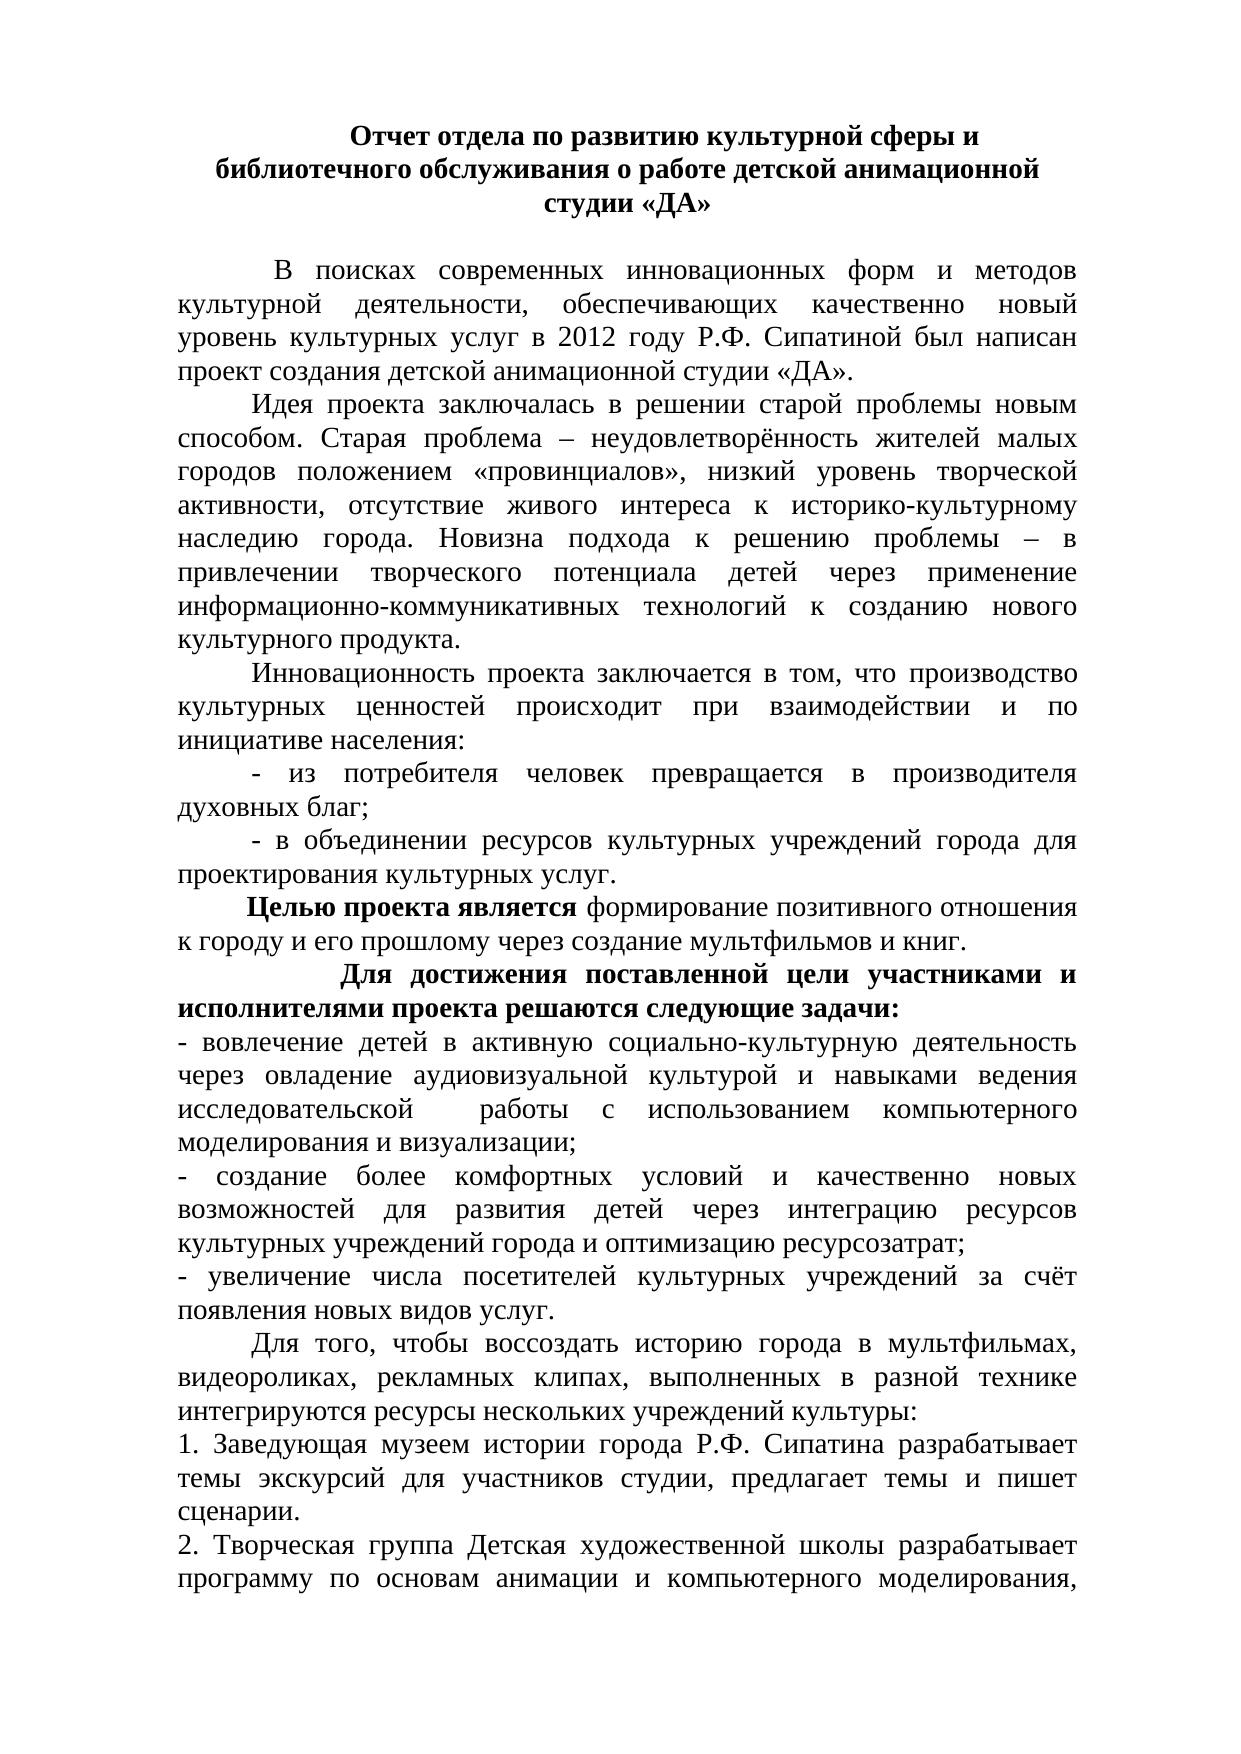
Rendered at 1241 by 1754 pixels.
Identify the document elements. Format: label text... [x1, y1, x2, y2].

text В поисках современных инновационных форм и методов культурной деятельности, обеспечивающих качественно новый уровень культурных услуг в 2012 году Р.Ф. Сипатиной был написан проект создания детской анимационной студии «ДА». [177, 252, 1078, 386]
text - создание более комфортных условий и качественно новых возможностей для развития детей через интеграцию ресурсов культурных учреждений города и оптимизацию ресурсозатрат; [177, 1158, 1078, 1258]
text - из потребителя человек превращается в производителя духовных благ; [177, 755, 1078, 822]
text - вовлечение детей в активную социально-культурную деятельность через овладение аудиовизуальной культурой и навыками ведения исследовательской работы с использованием компьютерного моделирования и визуализации; [177, 1024, 1078, 1158]
text Идея проекта заключалась в решении старой проблемы новым способом. Старая проблема – неудовлетворённость жителей малых городов положением «провинциалов», низкий уровень творческой активности, отсутствие живого интереса к историко-культурному наследию города. Новизна подхода к решению проблемы – в привлечении творческого потенциала детей через применение информационно-коммуникативных технологий к созданию нового культурного продукта. [177, 386, 1078, 655]
text Отчет отдела по развитию культурной сферы и библиотечного обслуживания о работе детской анимационной студии «ДА» [177, 118, 1078, 219]
text Целью проекта является формирование позитивного отношения к городу и его прошлому через создание мультфильмов и книг. [177, 889, 1078, 957]
text - в объединении ресурсов культурных учреждений города для проектирования культурных услуг. [177, 822, 1078, 889]
text Для достижения поставленной цели участниками и исполнителями проекта решаются следующие задачи: [177, 957, 1078, 1024]
text 1. Заведующая музеем истории города Р.Ф. Сипатина разрабатывает темы экскурсий для участников студии, предлагает темы и пишет сценарии. [177, 1426, 1078, 1527]
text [177, 1527, 1078, 1594]
text Для того, чтобы воссоздать историю города в мультфильмах, видеороликах, рекламных клипах, выполненных в разной технике интегрируются ресурсы нескольких учреждений культуры: [177, 1326, 1078, 1426]
text Инновационность проекта заключается в том, что производство культурных ценностей происходит при взаимодействии и по инициативе населения: [177, 655, 1078, 755]
text - увеличение числа посетителей культурных учреждений за счёт появления новых видов услуг. [177, 1258, 1078, 1326]
